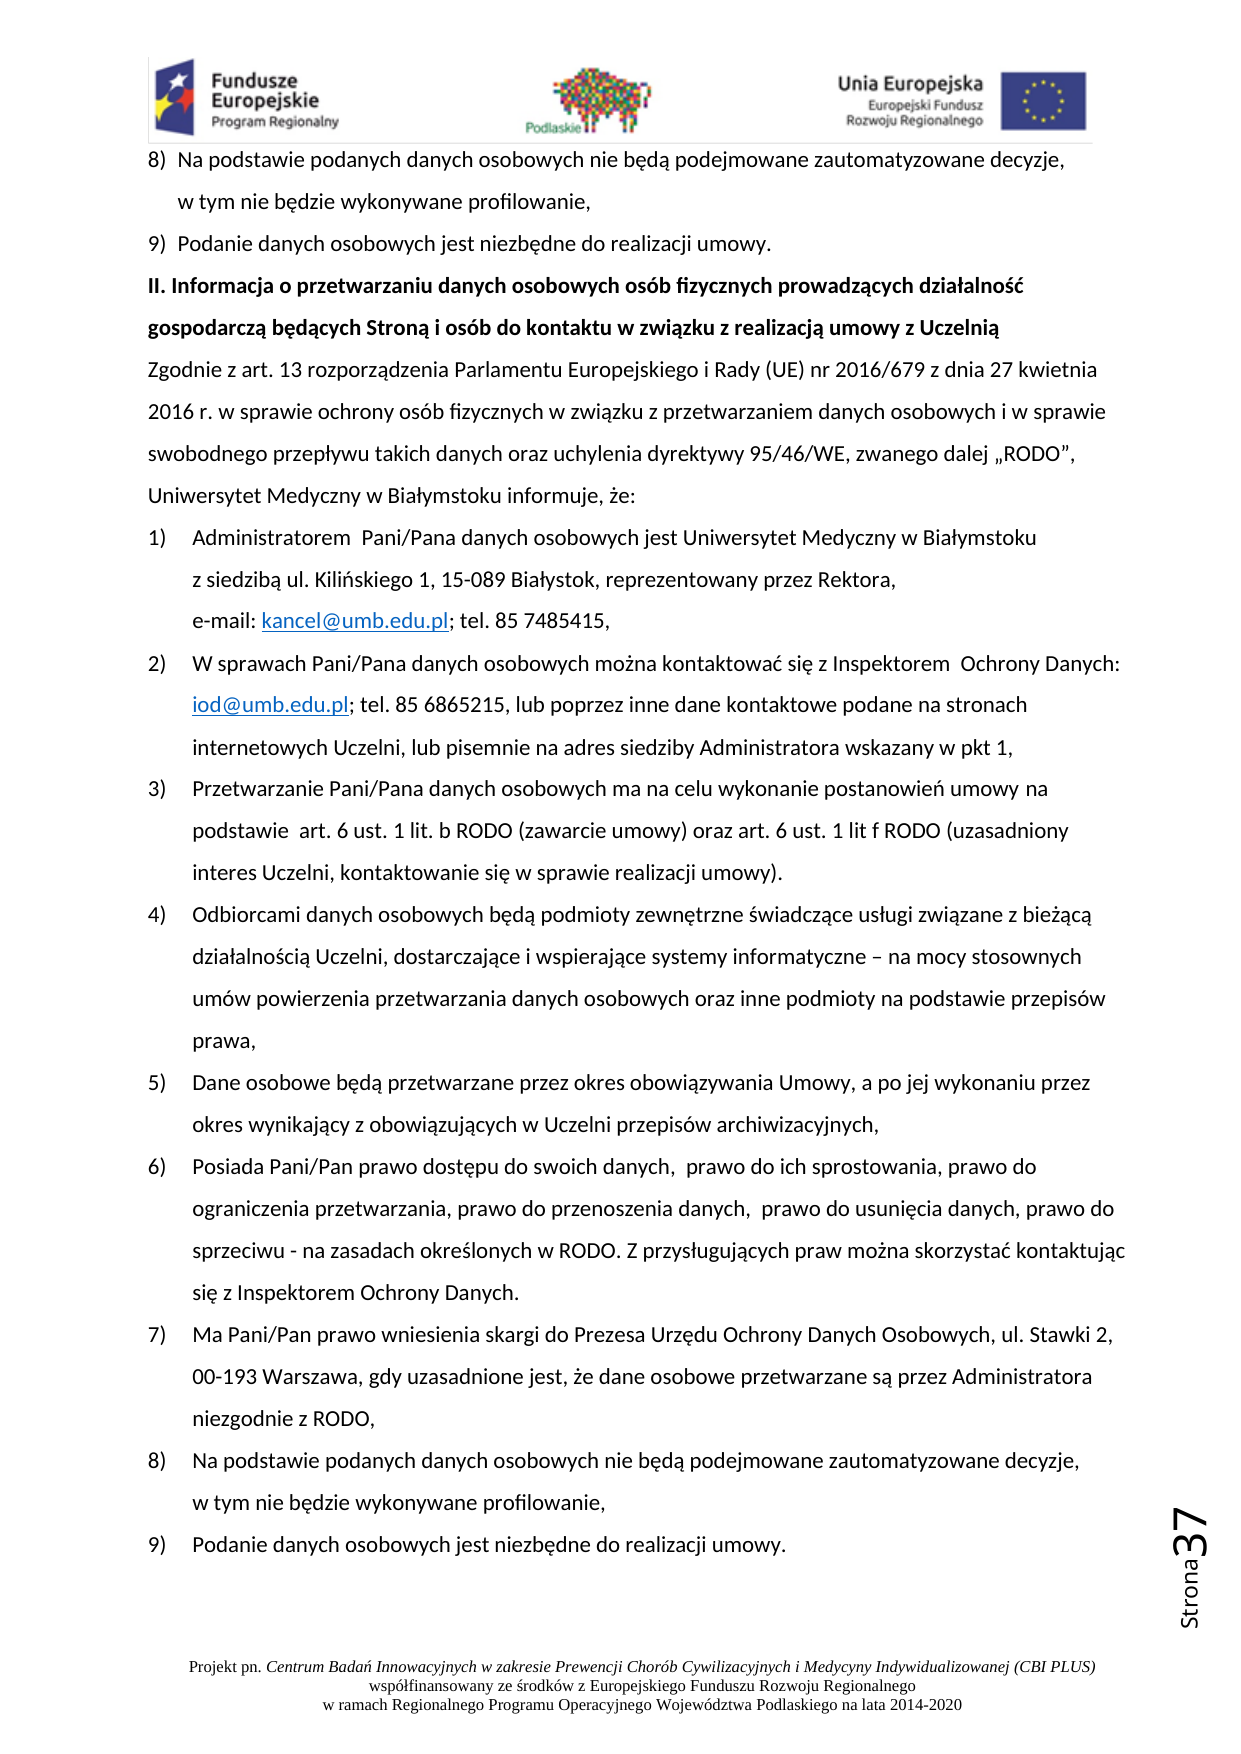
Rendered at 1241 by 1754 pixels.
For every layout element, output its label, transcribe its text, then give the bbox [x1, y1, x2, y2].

list Odbiorcami danych osobowych będą podmioty zewnętrzne świadczące usługi związane z bieżącą działalnością Uczelni, dostarczające i wspierające systemy informatyczne – na mocy stosownych umów powierzenia przetwarzania danych osobowych oraz inne podmioty na podstawie przepisów prawa, [148, 901, 1137, 1054]
list Podanie danych osobowych jest niezbędne do realizacji umowy. [148, 229, 1137, 257]
list Dane osobowe będą przetwarzane przez okres obowiązywania Umowy, a po jej wykonaniu przez okres wynikający z obowiązujących w Uczelni przepisów archiwizacyjnych, [148, 1068, 1137, 1138]
list Na podstawie podanych danych osobowych nie będą podejmowane zautomatyzowane decyzje, w tym nie będzie wykonywane profilowanie, [148, 1446, 1137, 1516]
list Przetwarzanie Pani/Pana danych osobowych ma na celu wykonanie postanowień umowy na podstawie art. 6 ust. 1 lit. b RODO (zawarcie umowy) oraz art. 6 ust. 1 lit f RODO (uzasadniony interes Uczelni, kontaktowanie się w sprawie realizacji umowy). [148, 774, 1137, 887]
list W sprawach Pani/Pana danych osobowych można kontaktować się z Inspektorem Ochrony Danych: iod@umb.edu.pl; tel. 85 6865215, lub poprzez inne dane kontaktowe podane na stronach internetowych Uczelni, lub pisemnie na adres siedziby Administratora wskazany w pkt 1, [148, 649, 1137, 761]
list Ma Pani/Pan prawo wniesienia skargi do Prezesa Urzędu Ochrony Danych Osobowych, ul. Stawki 2, 00-193 Warszawa, gdy uzasadnione jest, że dane osobowe przetwarzane są przez Administratora niezgodnie z RODO, [148, 1320, 1137, 1432]
list Administratorem Pani/Pana danych osobowych jest Uniwersytet Medyczny w Białymstoku z siedzibą ul. Kilińskiego 1, 15-089 Białystok, reprezentowany przez Rektora, e-mail: kancel@umb.edu.pl; tel. 85 7485415, [148, 523, 1137, 635]
list Na podstawie podanych danych osobowych nie będą podejmowane zautomatyzowane decyzje, w tym nie będzie wykonywane profilowanie, [148, 145, 1137, 215]
list Podanie danych osobowych jest niezbędne do realizacji umowy. [148, 1530, 1137, 1558]
list Posiada Pani/Pan prawo dostępu do swoich danych, prawo do ich sprostowania, prawo do ograniczenia przetwarzania, prawo do przenoszenia danych, prawo do usunięcia danych, prawo do sprzeciwu - na zasadach określonych w RODO. Z przysługujących praw można skorzystać kontaktując się z Inspektorem Ochrony Danych. [148, 1152, 1137, 1306]
text II. Informacja o przetwarzaniu danych osobowych osób fizycznych prowadzących działalność gospodarczą będących Stroną i osób do kontaktu w związku z realizacją umowy z Uczelnią [148, 271, 1137, 341]
text Zgodnie z art. 13 rozporządzenia Parlamentu Europejskiego i Rady (UE) nr 2016/679 z dnia 27 kwietnia 2016 r. w sprawie ochrony osób fizycznych w związku z przetwarzaniem danych osobowych i w sprawie swobodnego przepływu takich danych oraz uchylenia dyrektywy 95/46/WE, zwanego dalej „RODO”, Uniwersytet Medyczny w Białymstoku informuje, że: [148, 355, 1137, 509]
picture [147, 57, 1093, 145]
